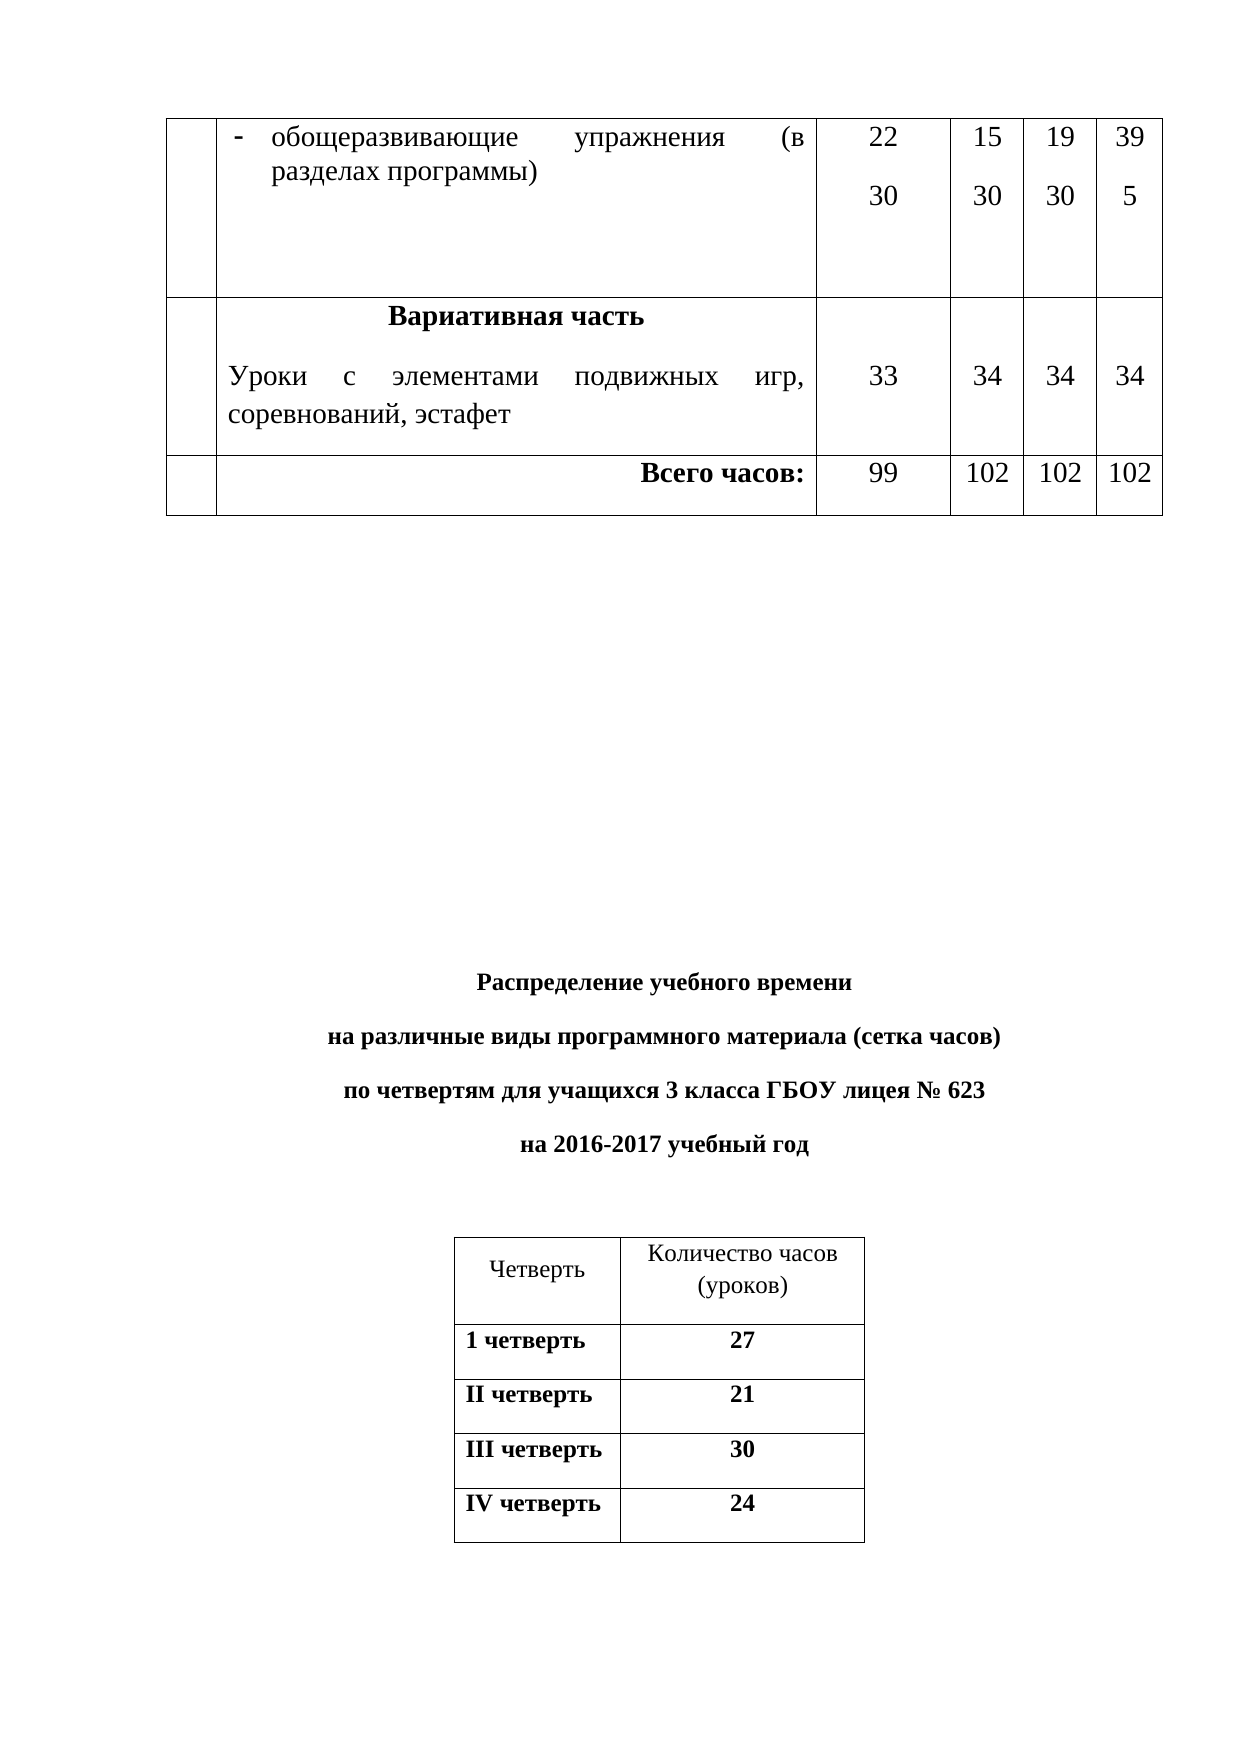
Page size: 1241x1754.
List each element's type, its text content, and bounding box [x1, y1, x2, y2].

text на различные виды программного материала (сетка часов) [177, 1021, 1152, 1050]
table_header Количество часов (уроков) [621, 1238, 864, 1324]
table_cell [167, 456, 216, 515]
table_cell 102 [1024, 456, 1096, 515]
table_cell IV четверть [455, 1489, 620, 1542]
table_header Четверть [455, 1238, 620, 1324]
table_cell Вариативная часть Уроки с элементами подвижных игр, соревнований, эстафет [217, 298, 816, 454]
table_cell II четверть [455, 1380, 620, 1433]
table_cell 16 19 30 [1024, 119, 1096, 297]
table_cell 33 [817, 298, 950, 454]
text по четвертям для учащихся 3 класса ГБОУ лицея № 623 [177, 1075, 1152, 1104]
table_cell 3 [167, 119, 216, 297]
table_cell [217, 119, 816, 297]
text Распределение учебного времени [177, 967, 1152, 996]
table_cell 99 [817, 456, 950, 515]
table_cell 34 [951, 298, 1023, 454]
table_cell Всего часов: [217, 456, 816, 515]
table_cell 21 [621, 1380, 864, 1433]
table_cell [167, 298, 216, 454]
table_cell 102 [1097, 456, 1162, 515]
table_cell 27 [621, 1325, 864, 1378]
table_cell 1 четверть [455, 1325, 620, 1378]
table_cell 102 [951, 456, 1023, 515]
table_cell 34 [1024, 298, 1096, 454]
table_cell 15 15 30 [951, 119, 1023, 297]
table_cell 30 [621, 1434, 864, 1487]
table_cell 14 22 30 [817, 119, 950, 297]
table_cell 24 [621, 1489, 864, 1542]
table_cell III четверть [455, 1434, 620, 1487]
text на 2016-2017 учебный год [177, 1129, 1152, 1158]
table_cell 34 [1097, 298, 1162, 454]
table_cell 18 39 5 [1097, 119, 1162, 297]
